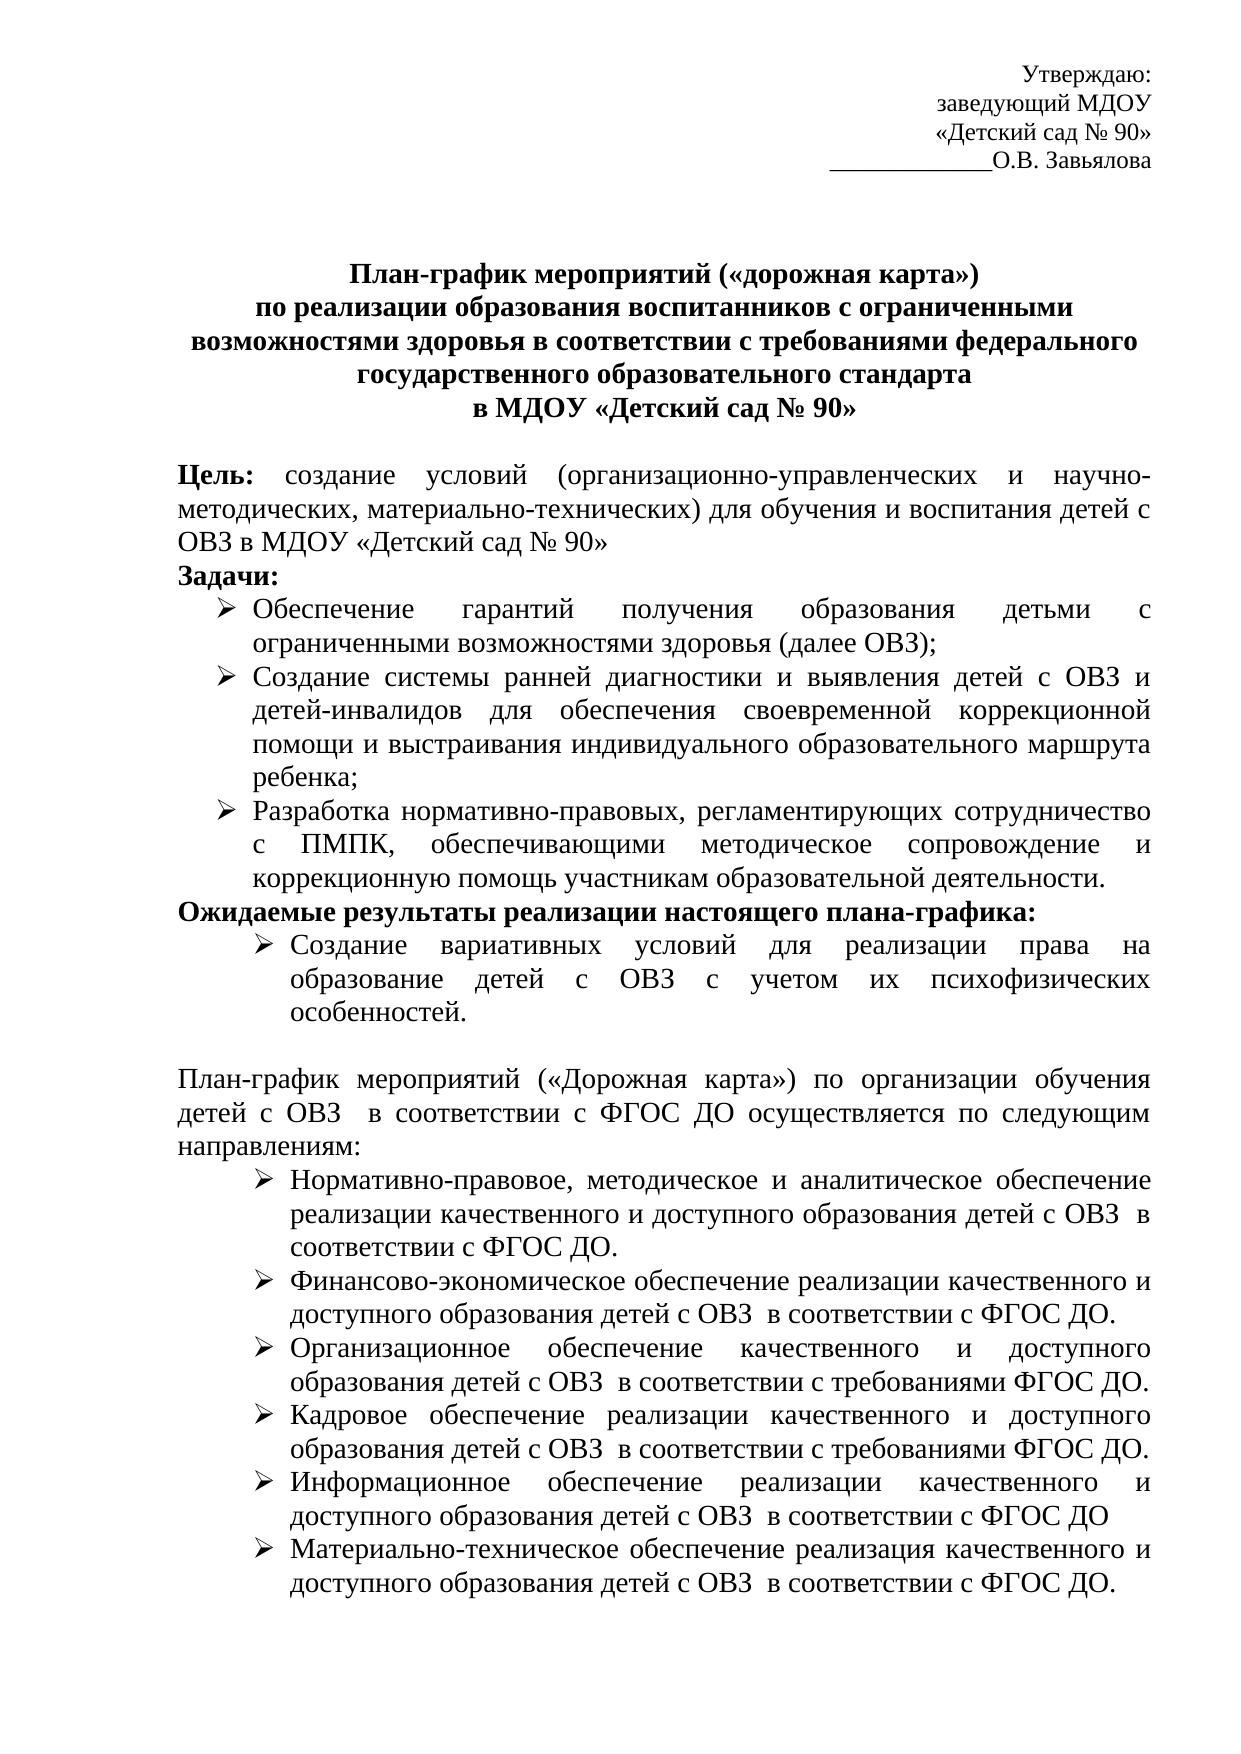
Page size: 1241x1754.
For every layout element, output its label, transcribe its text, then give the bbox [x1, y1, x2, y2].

text План-график мероприятий («Дорожная карта») по организации обучения детей с ОВЗ в соответствии с ФГОС ДО осуществляется по следующим направлениям: [177, 1061, 1152, 1162]
list Создание системы ранней диагностики и выявления детей с ОВЗ и детей-инвалидов для обеспечения своевременной коррекционной помощи и выстраивания индивидуального образовательного маршрута ребенка; [215, 659, 1152, 793]
text в МДОУ «Детский сад № 90» [177, 390, 1152, 424]
text «Детский сад № 90» [177, 117, 1152, 145]
text заведующий МДОУ [177, 88, 1152, 117]
list Создание вариативных условий для реализации права на образование детей с ОВЗ с учетом их психофизических особенностей. [252, 927, 1152, 1028]
text по реализации образования воспитанников с ограниченными возможностями здоровья в соответствии с требованиями федерального государственного образовательного стандарта [177, 289, 1152, 390]
list Информационное обеспечение реализации качественного и доступного образования детей с ОВЗ в соответствии с ФГОС ДО [252, 1464, 1152, 1532]
list Разработка нормативно-правовых, регламентирующих сотрудничество с ПМПК, обеспечивающими методическое сопровождение и коррекционную помощь участникам образовательной деятельности. [215, 793, 1152, 894]
list Финансово-экономическое обеспечение реализации качественного и доступного образования детей с ОВЗ в соответствии с ФГОС ДО. [252, 1263, 1152, 1330]
list Материально-техническое обеспечение реализация качественного и доступного образования детей с ОВЗ в соответствии с ФГОС ДО. [252, 1532, 1152, 1599]
text Цель: создание условий (организационно-управленческих и научно-методических, материально-технических) для обучения и воспитания детей с ОВЗ в МДОУ «Детский сад № 90» [177, 457, 1152, 558]
text Утверждаю: [177, 59, 1152, 88]
text План-график мероприятий («дорожная карта») [177, 256, 1152, 289]
text _____________О.В. Завьялова [177, 145, 1152, 174]
text Задачи: [177, 558, 1152, 591]
list Нормативно-правовое, методическое и аналитическое обеспечение реализации качественного и доступного образования детей с ОВЗ в соответствии с ФГОС ДО. [252, 1162, 1152, 1263]
list Организационное обеспечение качественного и доступного образования детей с ОВЗ в соответствии с требованиями ФГОС ДО. [252, 1330, 1152, 1397]
list Кадровое обеспечение реализации качественного и доступного образования детей с ОВЗ в соответствии с требованиями ФГОС ДО. [252, 1397, 1152, 1464]
list Обеспечение гарантий получения образования детьми с ограниченными возможностями здоровья (далее ОВЗ); [215, 591, 1152, 659]
text Ожидаемые результаты реализации настоящего плана-графика: [177, 894, 1152, 927]
